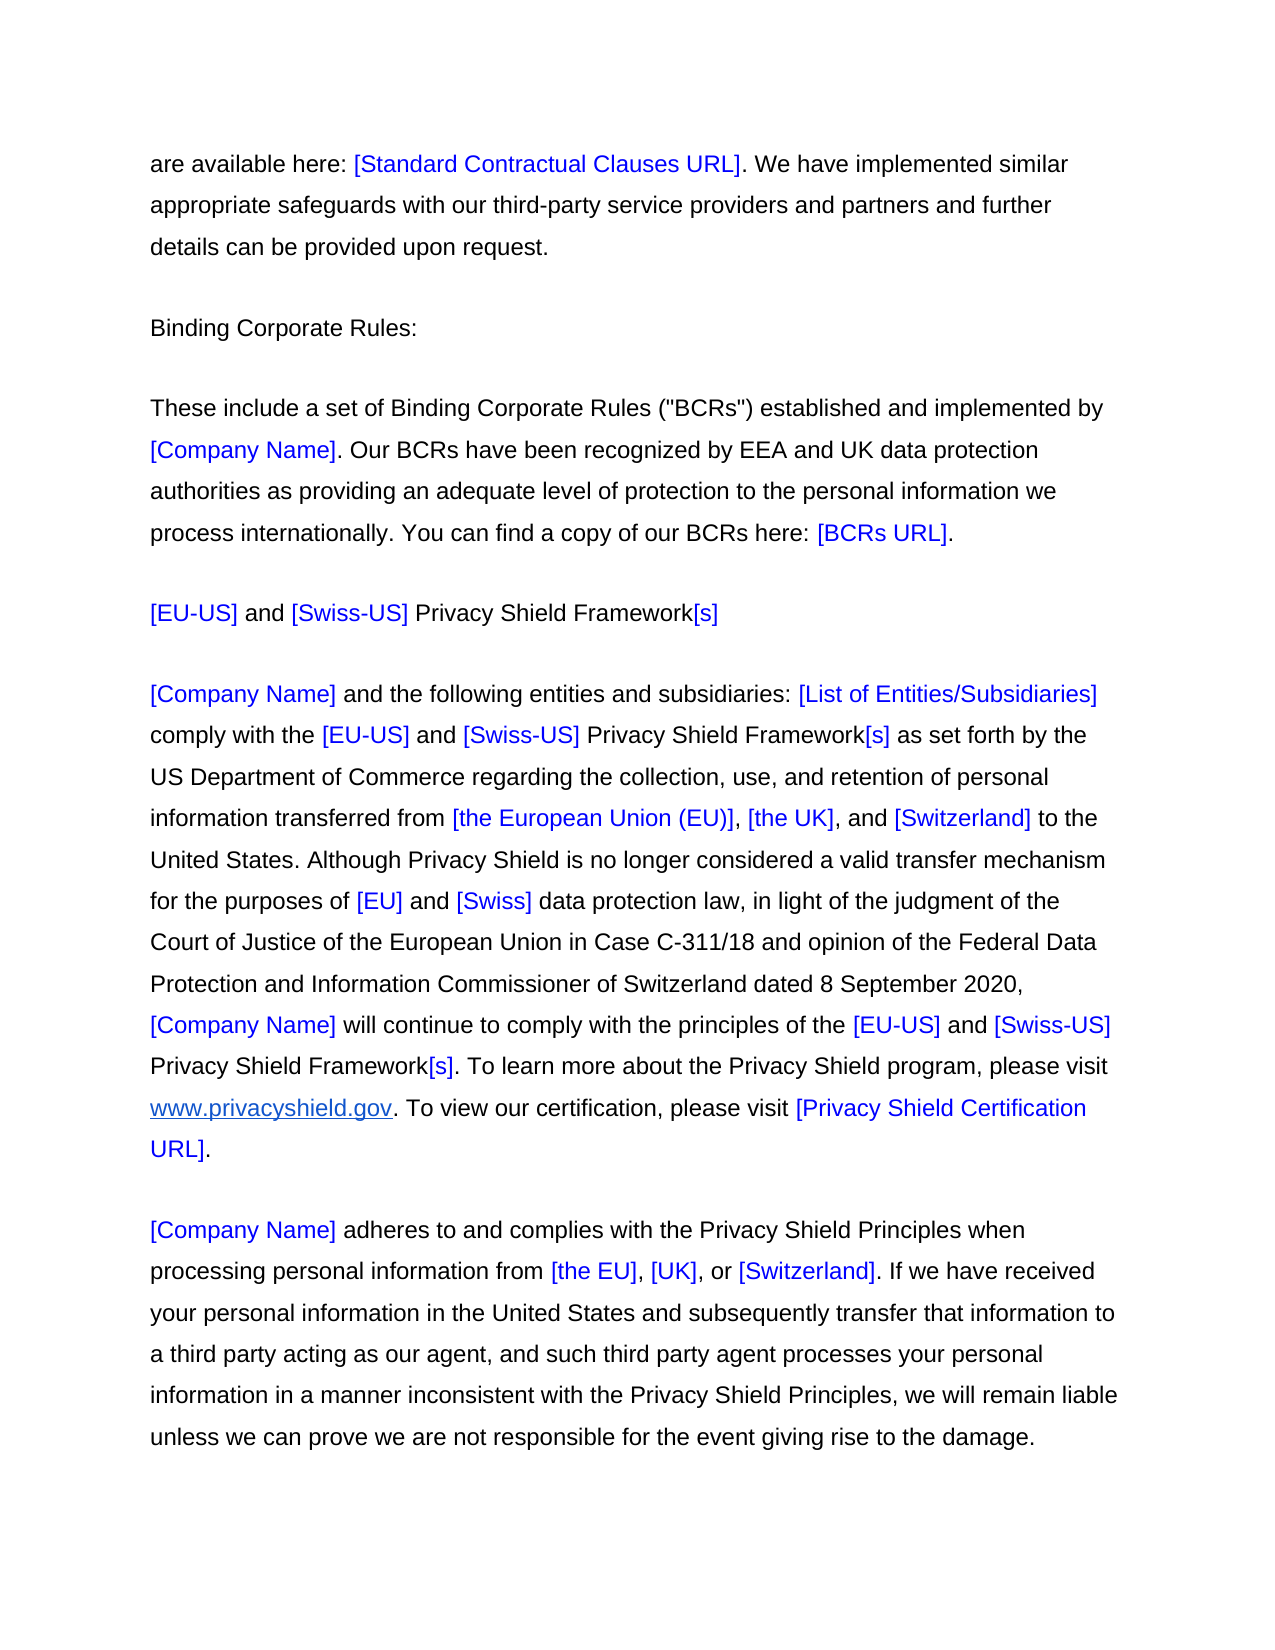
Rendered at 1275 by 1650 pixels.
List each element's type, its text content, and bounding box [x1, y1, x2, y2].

text Binding Corporate Rules: [150, 313, 1125, 341]
text [Company Name] adheres to and complies with the Privacy Shield Principles when processing personal information from [the EU], [UK], or [Switzerland]. If we have received your personal information in the United States and subsequently transfer that information to a third party acting as our agent, and such third party agent processes your personal information in a manner inconsistent with the Privacy Shield Principles, we will remain liable unless we can prove we are not responsible for the event giving rise to the damage. [150, 1216, 1125, 1450]
text [Company Name] and the following entities and subsidiaries: [List of Entities/Subsidiaries] comply with the [EU-US] and [Swiss-US] Privacy Shield Framework[s] as set forth by the US Department of Commerce regarding the collection, use, and retention of personal information transferred from [the European Union (EU)], [the UK], and [Switzerland] to the United States. Although Privacy Shield is no longer considered a valid transfer mechanism for the purposes of [EU] and [Swiss] data protection law, in light of the judgment of the Court of Justice of the European Union in Case C-311/18 and opinion of the Federal Data Protection and Information Commissioner of Switzerland dated 8 September 2020, [Company Name] will continue to comply with the principles of the [EU-US] and [Swiss-US] Privacy Shield Framework[s]. To learn more about the Privacy Shield program, please visit www.privacyshield.gov. To view our certification, please visit [Privacy Shield Certification URL]. [150, 680, 1125, 1163]
text [EU-US] and [Swiss-US] Privacy Shield Framework[s] [150, 599, 1125, 627]
text These include a set of Binding Corporate Rules ("BCRs") established and implemented by [Company Name]. Our BCRs have been recognized by EEA and UK data protection authorities as providing an adequate level of protection to the personal information we process internationally. You can find a copy of our BCRs here: [BCRs URL]. [150, 394, 1125, 546]
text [150, 150, 1125, 260]
